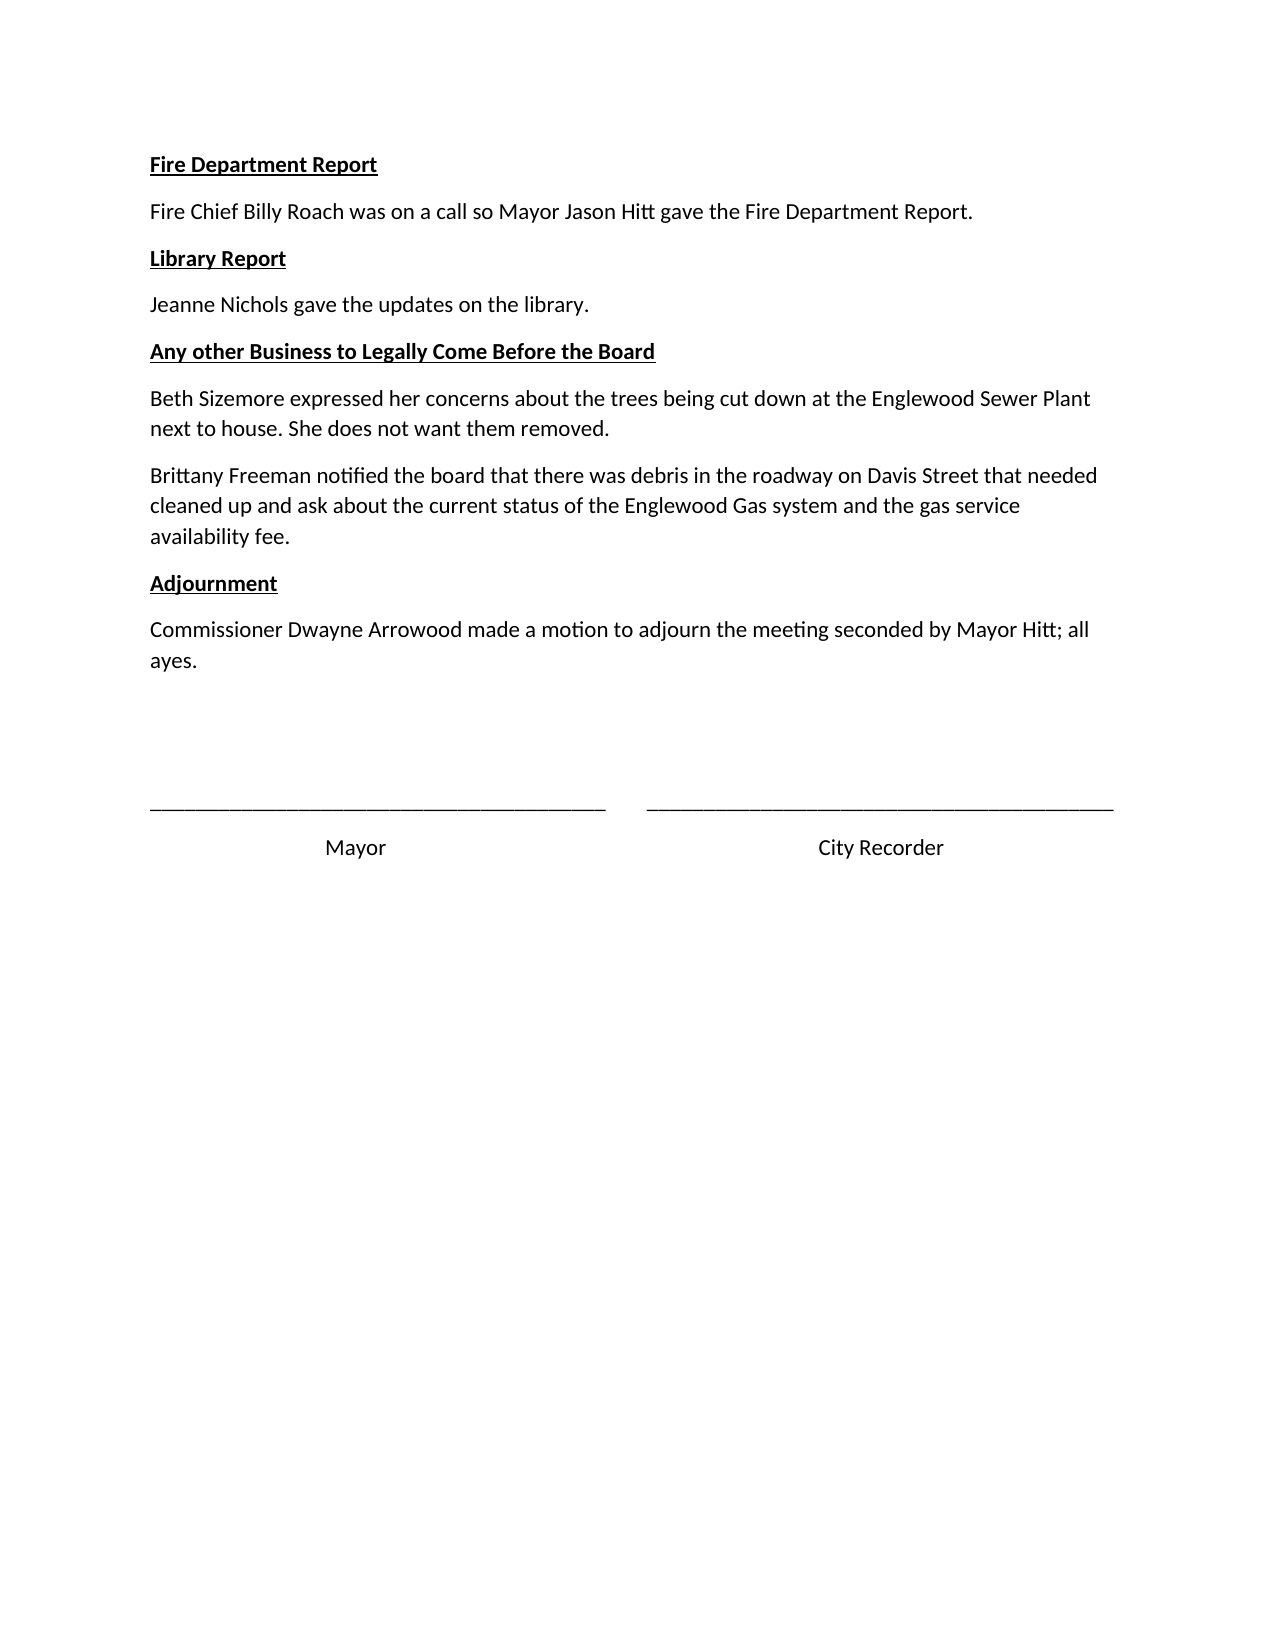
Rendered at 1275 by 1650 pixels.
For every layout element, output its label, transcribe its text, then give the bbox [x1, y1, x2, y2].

text Commissioner Dwayne Arrowood made a motion to adjourn the meeting seconded by Mayor Hitt; all ayes. [150, 616, 1125, 674]
text Fire Department Report [150, 150, 1125, 178]
text Beth Sizemore expressed her concerns about the trees being cut down at the Englewood Sewer Plant next to house. She does not want them removed. [150, 384, 1125, 443]
text ________________________________________ _________________________________________ [150, 786, 1125, 814]
text Library Report [150, 244, 1125, 272]
text Mayor City Recorder [150, 833, 1125, 861]
text Jeanne Nichols gave the updates on the library. [150, 291, 1125, 319]
text Brittany Freeman notified the board that there was debris in the roadway on Davis Street that needed cleaned up and ask about the current status of the Englewood Gas system and the gas service availability fee. [150, 461, 1125, 550]
text Fire Chief Billy Roach was on a call so Mayor Jason Hitt gave the Fire Department Report. [150, 197, 1125, 225]
text Any other Business to Legally Come Before the Board [150, 337, 1125, 366]
text Adjournment [150, 569, 1125, 597]
